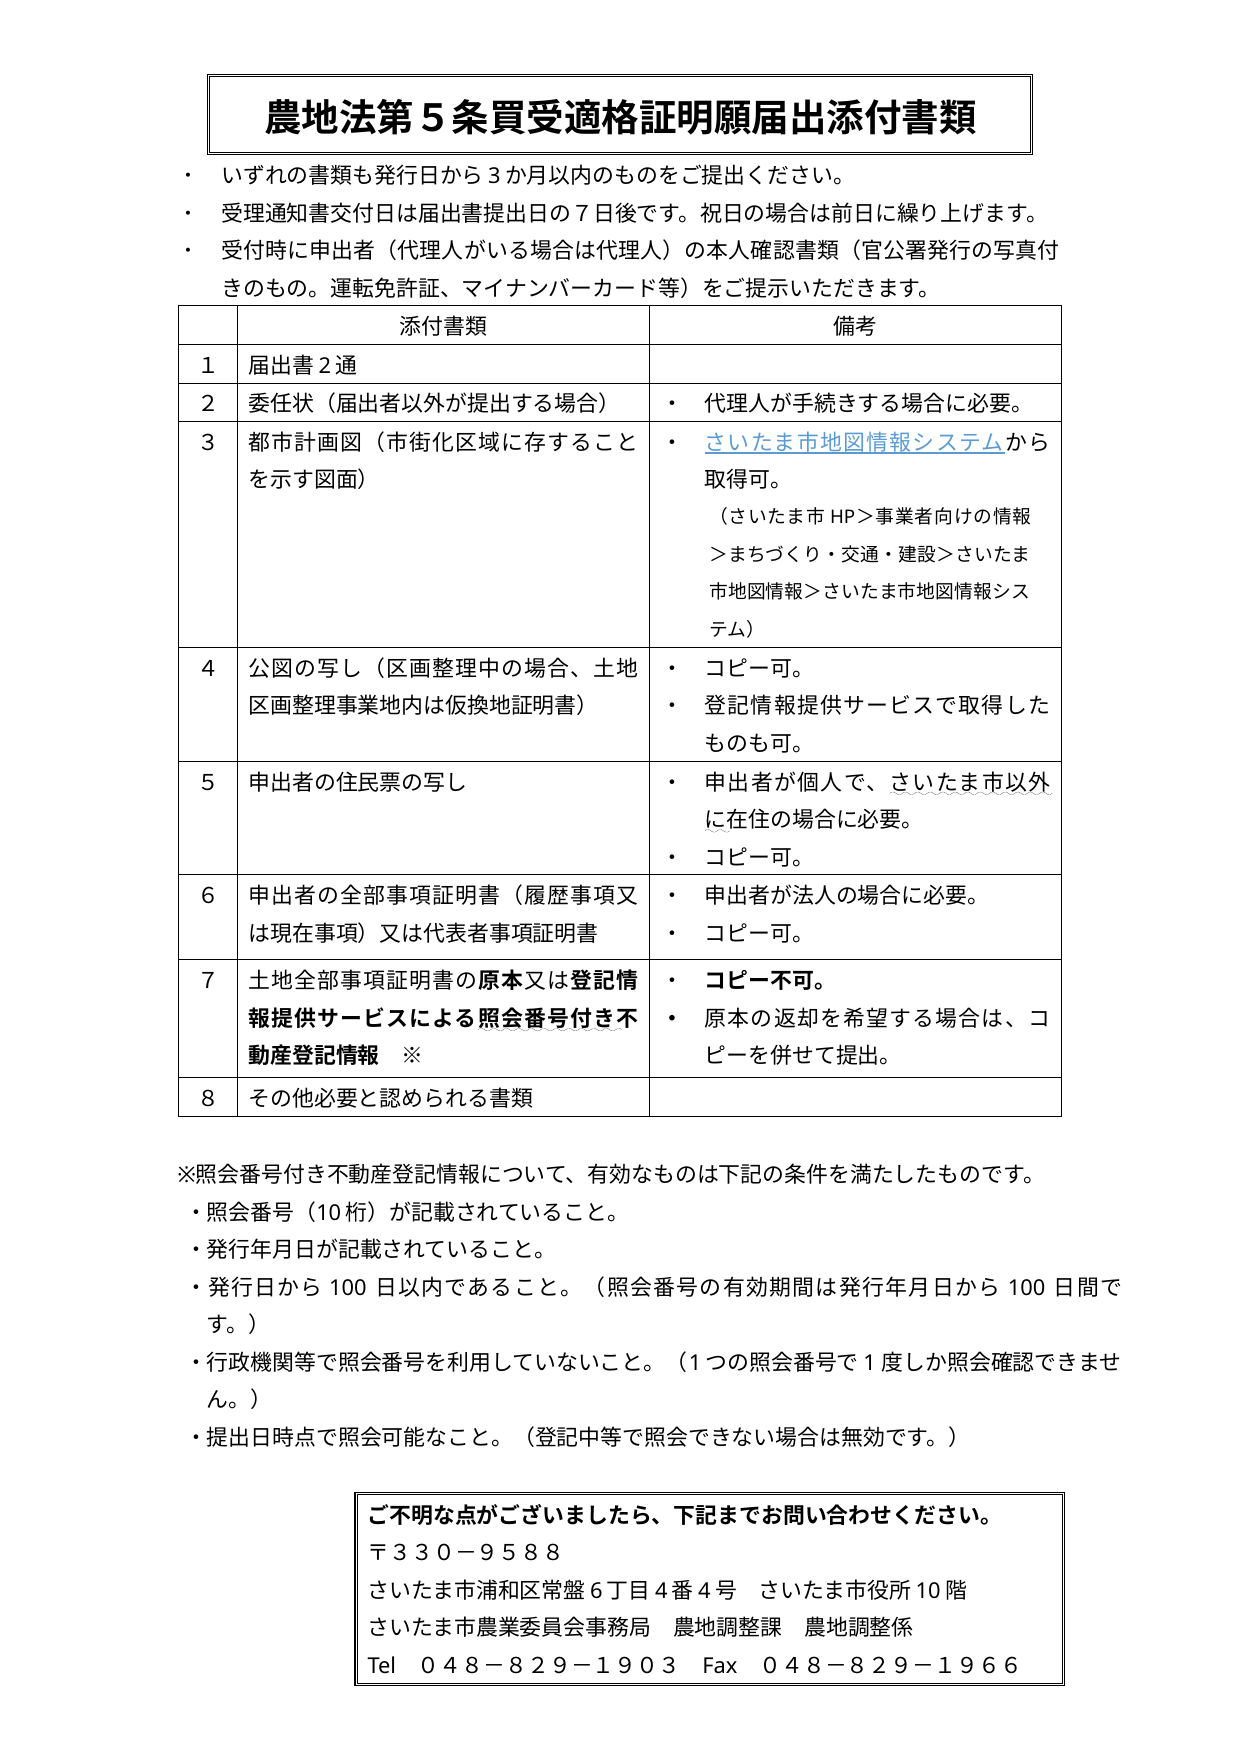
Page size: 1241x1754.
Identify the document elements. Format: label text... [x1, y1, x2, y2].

table_header 農地法第５条買受適格証明願届出添付書類 [210, 77, 1030, 152]
table_cell 申出者が個人で、さいたま市以外に在住の場合に必要。 コピー可。 [650, 762, 1061, 874]
table_cell ７ [179, 960, 237, 1077]
table_cell ２ [179, 384, 237, 421]
table_cell 申出者の全部事項証明書（履歴事項又は現在事項）又は代表者事項証明書 [238, 875, 649, 959]
table_cell ５ [179, 762, 237, 874]
text ・発行日から100 日以内であること。（照会番号の有効期間は発行年月日から100 日間です。） [185, 1267, 1122, 1342]
table_header 備考 [650, 306, 1061, 344]
list いずれの書類も発行日から3か月以内のものをご提出ください。 [177, 155, 1063, 193]
table_header ご不明な点がございましたら、下記までお問い合わせください。 〒３３０－９５８８ さいたま市浦和区常盤6丁目4番4号 さいたま市役所10階 さいたま市農業委員会事務局 農地調整課 農地調整係 Tel ０４８－８２９－１９０３ Fax ０４８－８２９－１９６６ [358, 1495, 1062, 1682]
table_cell 委任状（届出者以外が提出する場合） [238, 384, 649, 421]
table_cell 届出書2通 [238, 345, 649, 382]
text ・発行年月日が記載されていること。 [185, 1229, 1122, 1267]
table_cell コピー不可。 原本の返却を希望する場合は、コピーを併せて提出。 [650, 960, 1061, 1077]
list 受理通知書交付日は届出書提出日の７日後です。祝日の場合は前日に繰り上げます。 [177, 193, 1063, 230]
table_cell その他必要と認められる書類 [238, 1078, 649, 1116]
table_cell ８ [179, 1078, 237, 1116]
text ・行政機関等で照会番号を利用していないこと。（1つの照会番号で1 度しか照会確認できません。） [185, 1342, 1122, 1417]
table_cell コピー可。 登記情報提供サービスで取得したものも可。 [650, 648, 1061, 761]
table_cell ３ [179, 422, 237, 647]
text ・照会番号（10桁）が記載されていること。 [185, 1192, 1122, 1229]
table_cell [650, 345, 1061, 382]
table_header 添付書類 [238, 306, 649, 344]
table_cell １ [179, 345, 237, 382]
list 受付時に申出者（代理人がいる場合は代理人）の本人確認書類（官公署発行の写真付きのもの。運転免許証、マイナンバーカード等）をご提示いただきます。 [177, 230, 1063, 305]
text ※照会番号付き不動産登記情報について、有効なものは下記の条件を満たしたものです。 [177, 1154, 1063, 1192]
table_cell 都市計画図（市街化区域に存することを示す図面） [238, 422, 649, 647]
table_cell 申出者が法人の場合に必要。 コピー可。 [650, 875, 1061, 959]
table_cell [650, 1078, 1061, 1116]
table_cell 土地全部事項証明書の原本又は登記情報提供サービスによる照会番号付き不動産登記情報 ※ [238, 960, 649, 1077]
table_cell 代理人が手続きする場合に必要。 [650, 384, 1061, 421]
table_header [179, 306, 237, 344]
table_cell 申出者の住民票の写し [238, 762, 649, 874]
table_cell さいたま市地図情報システムから取得可。 （さいたま市HP＞事業者向けの情報＞まちづくり・交通・建設＞さいたま市地図情報＞さいたま市地図情報システム） [650, 422, 1061, 647]
table_cell ４ [179, 648, 237, 761]
table_cell ６ [179, 875, 237, 959]
table_cell 公図の写し（区画整理中の場合、土地区画整理事業地内は仮換地証明書） [238, 648, 649, 761]
text ・提出日時点で照会可能なこと。（登記中等で照会できない場合は無効です。） [185, 1417, 1122, 1454]
